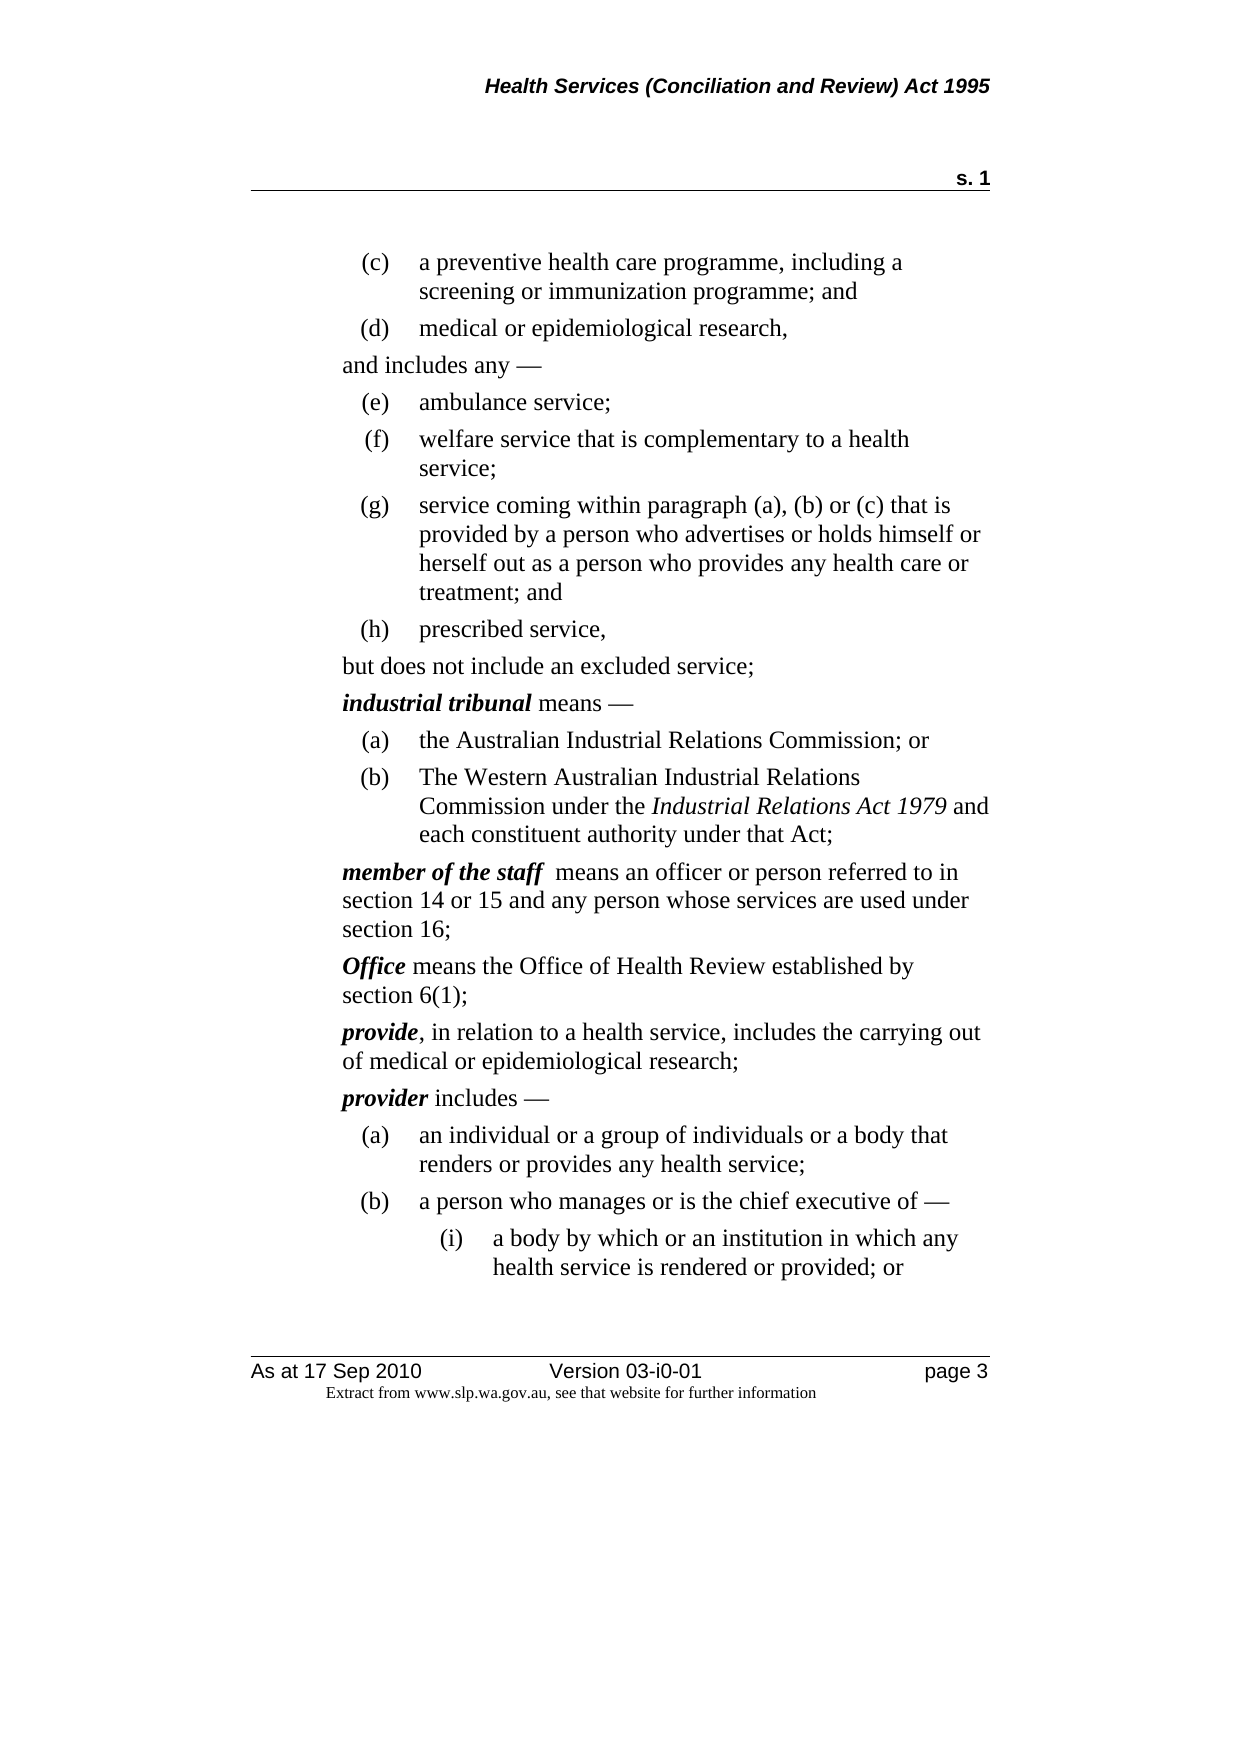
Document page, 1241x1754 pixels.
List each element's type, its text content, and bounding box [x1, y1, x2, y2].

text (a) the Australian Industrial Relations Commission; or [251, 725, 990, 754]
text (i) a body by which or an institution in which any health service is rendered or provided; or [251, 1223, 990, 1280]
text (g) service coming within paragraph (a), (b) or (c) that is provided by a person who advertises or holds himself or herself out as a person who provides any health care or treatment; and [251, 490, 990, 605]
text (e) ambulance service; [251, 387, 990, 416]
text (c) a preventive health care programme, including a screening or immunization programme; and [251, 247, 990, 305]
text (d) medical or epidemiological research, [251, 313, 990, 342]
text provide, in relation to a health service, includes the carrying out of medical or epidemiological research; [251, 1017, 990, 1074]
text (b) The Western Australian Industrial Relations Commission under the Industrial Relations Act 1979 and each constituent authority under that Act; [251, 762, 990, 848]
text and includes any — [251, 350, 990, 379]
text (f) welfare service that is complementary to a health service; [251, 424, 990, 482]
text (b) a person who manages or is the chief executive of — [251, 1186, 990, 1214]
text (h) prescribed service, [251, 614, 990, 642]
text industrial tribunal means — [251, 688, 990, 717]
text provider includes — [251, 1083, 990, 1112]
text (a) an individual or a group of individuals or a body that renders or provides any health service; [251, 1120, 990, 1177]
text but does not include an excluded service; [251, 651, 990, 679]
text member of the staff means an officer or person referred to in section 14 or 15 and any person whose services are used under section 16; [251, 857, 990, 943]
text Office means the Office of Health Review established by section 6(1); [251, 951, 990, 1009]
